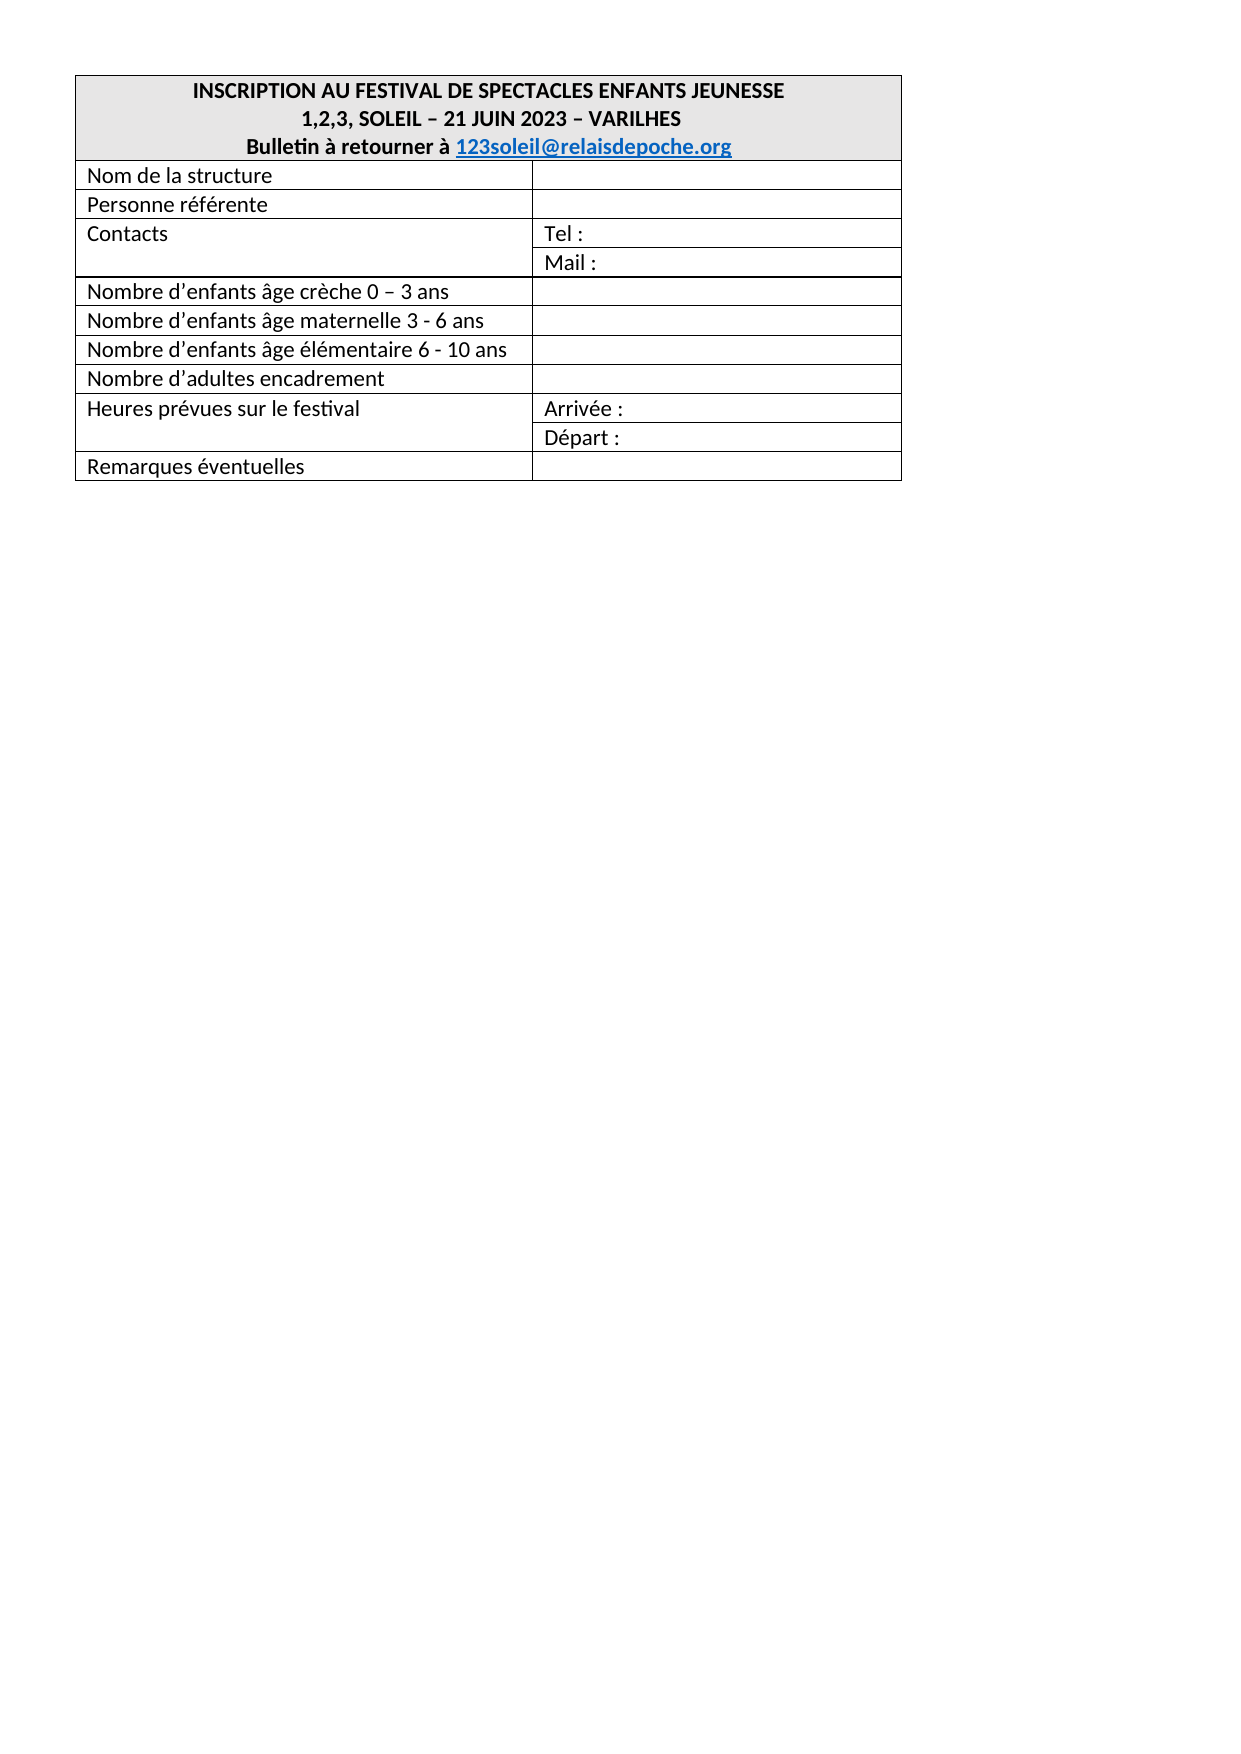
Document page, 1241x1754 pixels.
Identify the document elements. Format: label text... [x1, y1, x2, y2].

table_cell [533, 452, 901, 480]
table_cell [533, 306, 901, 334]
table_header INSCRIPTION AU FESTIVAL DE SPECTACLES ENFANTS JEUNESSE 1,2,3, SOLEIL – 21 JUIN 2023 – VARILHES Bulletin à retourner à 123soleil@relaisdepoche.org [76, 76, 901, 160]
table_cell Tel : [533, 219, 901, 247]
table_cell [533, 365, 901, 393]
table_cell Nom de la structure [76, 161, 532, 189]
table_cell [533, 278, 901, 305]
table_cell Heures prévues sur le festival [76, 394, 532, 451]
table_cell Contacts [76, 219, 532, 276]
table_cell Mail : [533, 248, 901, 276]
table_cell [533, 161, 901, 189]
table_cell Nombre d’enfants âge crèche 0 – 3 ans [76, 278, 532, 305]
table_cell Arrivée : [533, 394, 901, 422]
table_cell [533, 336, 901, 363]
table_cell [533, 190, 901, 218]
table_cell Remarques éventuelles [76, 452, 532, 480]
table_cell Nombre d’enfants âge élémentaire 6 - 10 ans [76, 336, 532, 363]
table_cell Personne référente [76, 190, 532, 218]
table_cell Départ : [533, 423, 901, 451]
table_cell Nombre d’adultes encadrement [76, 365, 532, 393]
table_cell Nombre d’enfants âge maternelle 3 - 6 ans [76, 306, 532, 334]
